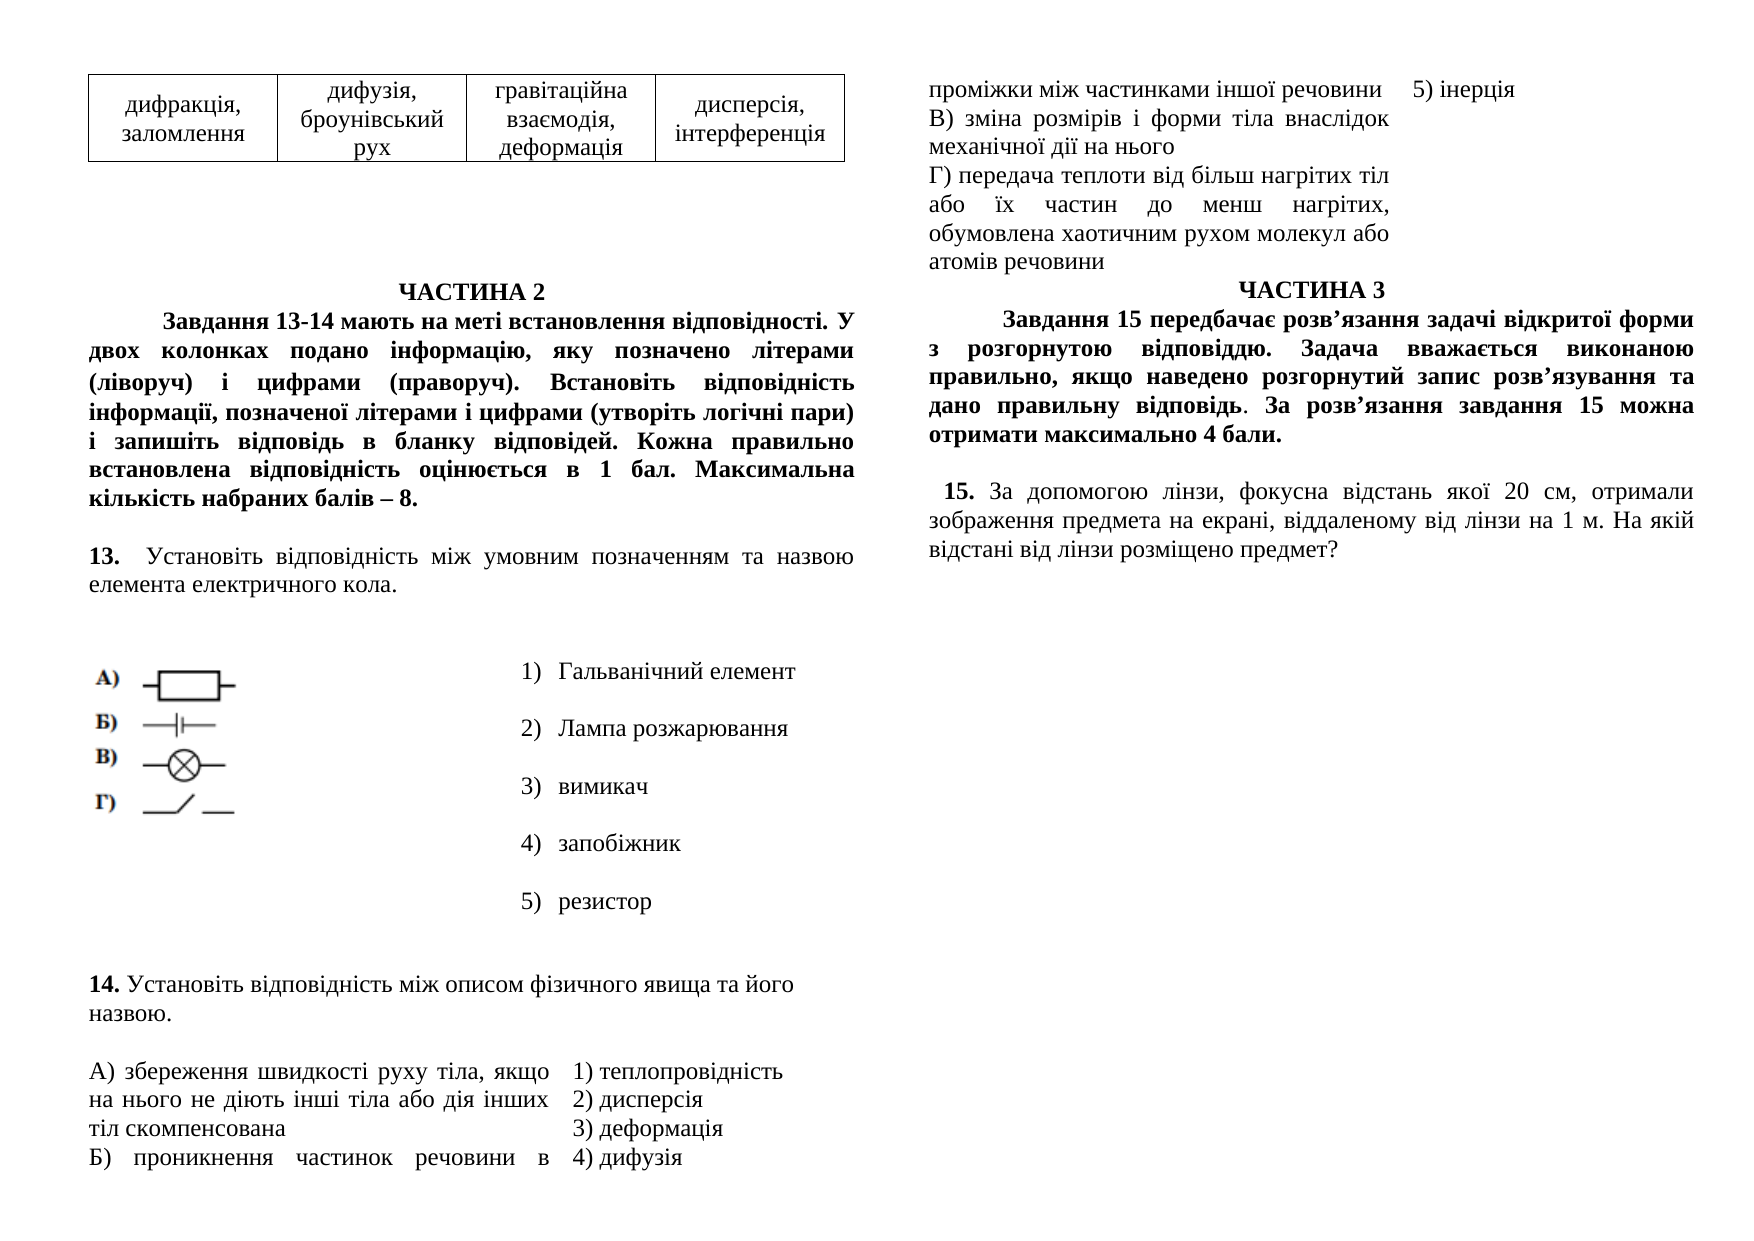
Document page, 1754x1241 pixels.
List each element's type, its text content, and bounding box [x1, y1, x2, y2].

table_header [78, 656, 472, 969]
table_cell дисперсія, інтерференція [656, 75, 844, 161]
table_cell 1) теплопровідність 2) дисперсія 3) деформація 4) дифузія 5) інерція [1401, 74, 1706, 275]
table_cell А) збереження швидкості руху тіла, якщо на нього не діють інші тіла або дія інших тіл скомпенсована Б) проникнення частинок речовини в проміжки між частинками іншої речовини В) зміна розмірів і форми тіла внаслідок механічної дії на нього Г) передача теплоти від більш нагрітих тіл або їх частин до менш нагрітих, обумовлена хаотичним рухом молекул або атомів речовини [918, 74, 1401, 275]
text Завдання 15 передбачає розв’язання задачі відкритої форми з розгорнутою відповіддю. Задача вважається виконаною правильно, якщо наведено розгорнутий запис розв’язування та дано правильну відповідь. За розв’язання завдання 15 можна отримати максимально 4 бали. [929, 304, 1695, 448]
table_cell 1) теплопровідність 2) дисперсія 3) деформація 4) дифузія 5) інерція [561, 1056, 866, 1171]
picture [88, 655, 252, 836]
table_cell дифракція, заломлення [89, 75, 277, 161]
table_cell гравітаційна взаємодія, деформація [467, 75, 655, 161]
text 15. За допомогою лінзи, фокусна відстань якої 20 см, отримали зображення предмета на екрані, віддаленому від лінзи на 1 м. На якій відстані від лінзи розміщено предмет? [929, 476, 1695, 563]
table_cell 14. Установіть відповідність між описом фізичного явища та його назвою. [78, 970, 866, 1056]
table_cell А) збереження швидкості руху тіла, якщо на нього не діють інші тіла або дія інших тіл скомпенсована Б) проникнення частинок речовини в проміжки між частинками іншої речовини В) зміна розмірів і форми тіла внаслідок механічної дії на нього Г) передача теплоти від більш нагрітих тіл або їх частин до менш нагрітих, обумовлена хаотичним рухом молекул або атомів речовини [78, 1056, 561, 1171]
table_cell дифузія, броунівський рух [278, 75, 466, 161]
text Завдання 13-14 мають на меті встановлення відповідності. У двох колонках подано інформацію, яку позначено літерами (ліворуч) і цифрами (праворуч). Встановіть відповідність інформації, позначеної літерами і цифрами (утворіть логічні пари) і запишіть відповідь в бланку відповідей. Кожна правильно встановлена відповідність оцінюється в 1 бал. Максимальна кількість набраних балів – 8. [89, 306, 855, 512]
text ЧАСТИНА 2 [89, 277, 855, 306]
text 13. Установіть відповідність між умовним позначенням та назвою елемента електричного кола. [89, 541, 855, 598]
table_header Гальванічний елемент Лампа розжарювання вимикач запобіжник резистор [472, 656, 866, 969]
text ЧАСТИНА 3 [929, 275, 1695, 304]
